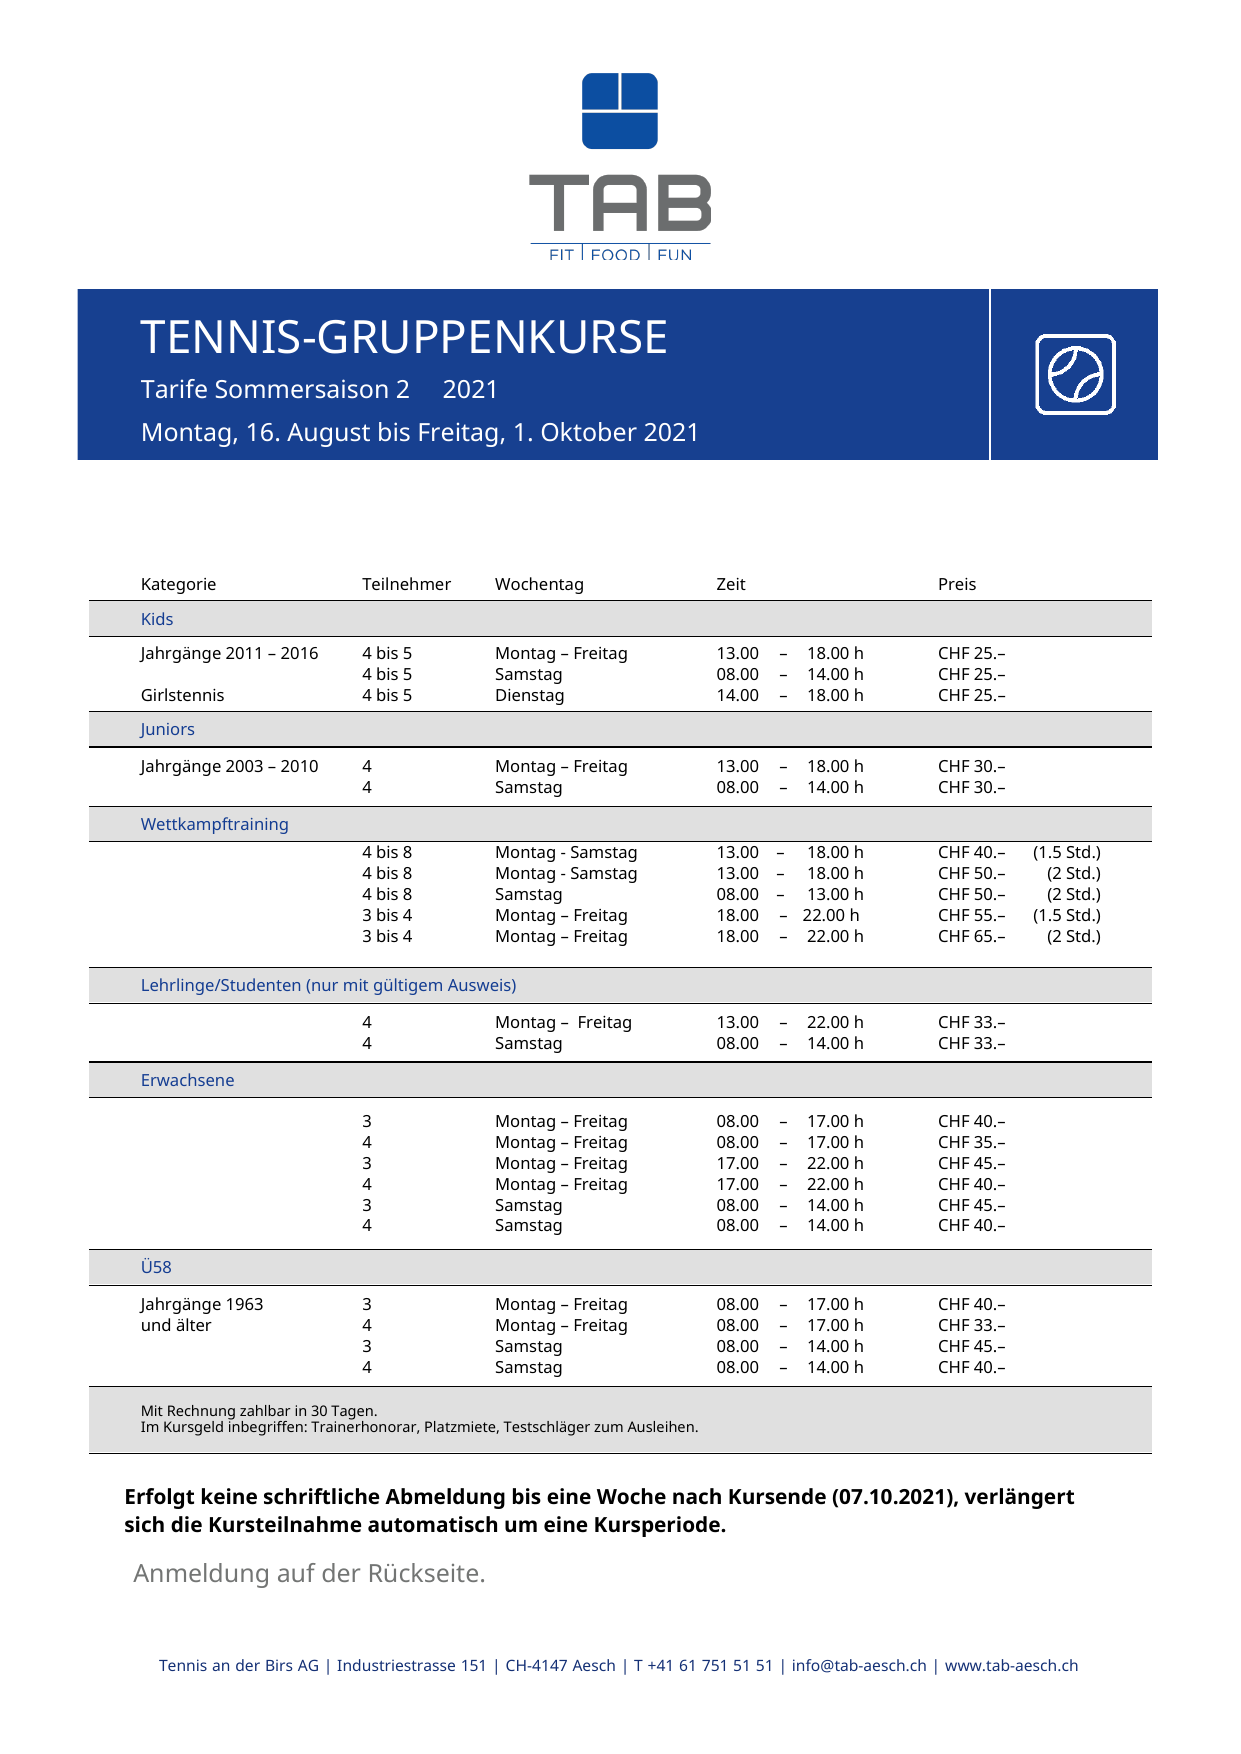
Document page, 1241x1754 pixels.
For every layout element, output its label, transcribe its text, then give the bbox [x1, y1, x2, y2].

table_cell Jahrgänge 2011 – 2016 4 bis 5 Montag – Freitag 13.00 – 18.00 h CHF 25.– 4 bis 5 Samstag 08.00 – 14.00 h CHF 25.– Girlstennis 4 bis 5 Dienstag 14.00 – 18.00 h CHF 25.– [89, 637, 1152, 711]
table_cell Kids [89, 601, 1152, 636]
table_cell Erwachsene [89, 1063, 1152, 1097]
table_cell Jahrgänge 1963 3 Montag – Freitag 08.00 – 17.00 h CHF 40.– und älter 4 Montag – Freitag 08.00 – 17.00 h CHF 33.– 3 Samstag 08.00 – 14.00 h CHF 45.– 4 Samstag 08.00 – 14.00 h CHF 40.– [89, 1286, 1152, 1386]
table_cell Wettkampftraining [89, 807, 1152, 841]
text Anmeldung auf der Rückseite. [133, 1559, 1092, 1588]
text Erfolgt keine schriftliche Abmeldung bis eine Woche nach Kursende (07.10.2021), verlängert sich die Kursteilnahme automatisch um eine Kursperiode. [124, 1482, 1093, 1539]
table_cell Lehrlinge/Studenten (nur mit gültigem Ausweis) [89, 968, 1152, 1002]
table_cell Ü58 [89, 1250, 1152, 1284]
table_cell Jahrgänge 2003 – 2010 4 Montag – Freitag 13.00 – 18.00 h CHF 30.– 4 Samstag 08.00 – 14.00 h CHF 30.– [89, 748, 1152, 806]
picture [77, 289, 89, 460]
picture [1152, 289, 1158, 460]
table_cell Juniors [89, 712, 1152, 746]
table_cell Tarife Sommersaison 2 2021 Montag, 16. August bis Freitag, 1. Oktober 2021 [89, 363, 1152, 511]
table_header TENNIS-GRUPPENKURSE [89, 288, 1152, 363]
table_cell Mit Rechnung zahlbar in 30 Tagen. Im Kursgeld inbegriffen: Trainerhonorar, Platzmiete, Testschläger zum Ausleihen. [89, 1387, 1152, 1452]
table_cell 4 bis 8 Montag - Samstag 13.00 – 18.00 h CHF 40.– (1.5 Std.) 4 bis 8 Montag - Samstag 13.00 – 18.00 h CHF 50.– (2 Std.) 4 bis 8 Samstag 08.00 – 13.00 h CHF 50.– (2 Std.) 3 bis 4 Montag – Freitag 18.00 – 22.00 h CHF 55.– (1.5 Std.) 3 bis 4 Montag – Freitag 18.00 – 22.00 h CHF 65.– (2 Std.) [89, 842, 1152, 967]
table_cell 4 Montag – Freitag 13.00 – 22.00 h CHF 33.– 4 Samstag 08.00 – 14.00 h CHF 33.– [89, 1004, 1152, 1061]
table_cell 3 Montag – Freitag 08.00 – 17.00 h CHF 40.– 4 Montag – Freitag 08.00 – 17.00 h CHF 35.– 3 Montag – Freitag 17.00 – 22.00 h CHF 45.– 4 Montag – Freitag 17.00 – 22.00 h CHF 40.– 3 Samstag 08.00 – 14.00 h CHF 45.– 4 Samstag 08.00 – 14.00 h CHF 40.– [89, 1098, 1152, 1249]
table_cell Kategorie Teilnehmer Wochentag Zeit Preis [89, 511, 1152, 600]
